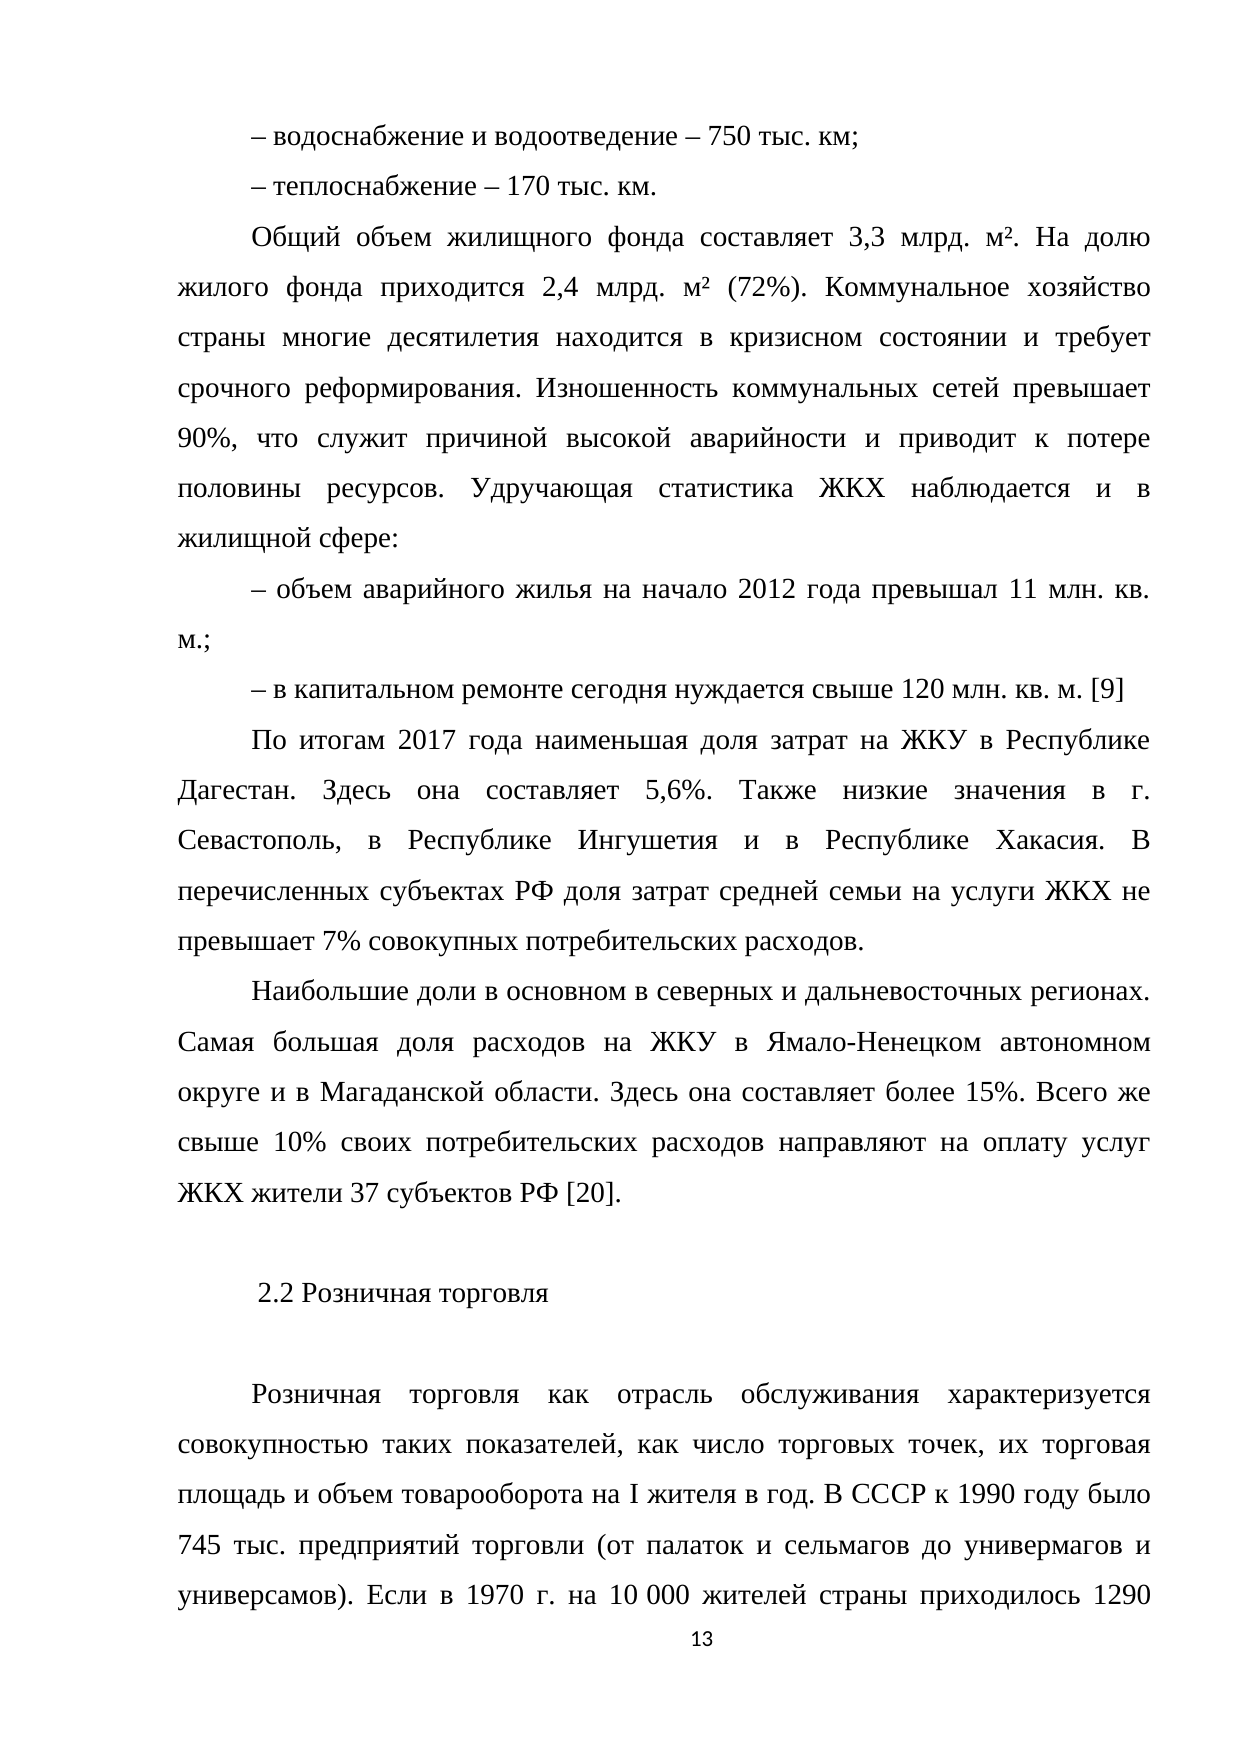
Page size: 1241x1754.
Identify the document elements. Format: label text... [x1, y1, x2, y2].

text – теплоснабжение – 170 тыс. км. [177, 168, 1152, 202]
subtitle 2.2 Розничная торговля [177, 1275, 1152, 1309]
text – объем аварийного жилья на начало 2012 года превышал 11 млн. кв. м.; [177, 571, 1152, 655]
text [177, 1376, 1152, 1611]
text Наибольшие доли в основном в северных и дальневосточных регионах. Самая большая доля расходов на ЖКУ в Ямало-Ненецком автономном округе и в Магаданской области. Здесь она составляет более 15%. Всего же свыше 10% своих потребительских расходов направляют на оплату услуг ЖКХ жители 37 субъектов РФ [20]. [177, 973, 1152, 1208]
text По итогам 2017 года наименьшая доля затрат на ЖКУ в Республике Дагестан. Здесь она составляет 5,6%. Также низкие значения в г. Севастополь, в Республике Ингушетия и в Республике Хакасия. В перечисленных субъектах РФ доля затрат средней семьи на услуги ЖКХ не превышает 7% совокупных потребительских расходов. [177, 722, 1152, 957]
text – водоснабжение и водоотведение – 750 тыс. км; [177, 118, 1152, 152]
text Общий объем жилищного фонда составляет 3,3 млрд. м². На долю жилого фонда приходится 2,4 млрд. м² (72%). Коммунальное хозяйство страны многие десятилетия находится в кризисном состоянии и требует срочного реформирования. Изношенность коммунальных сетей превышает 90%, что служит причиной высокой аварийности и приводит к потере половины ресурсов. Удручающая статистика ЖКХ наблюдается и в жилищной сфере: [177, 219, 1152, 554]
text – в капитальном ремонте сегодня нуждается свыше 120 млн. кв. м. [9] [177, 672, 1152, 705]
